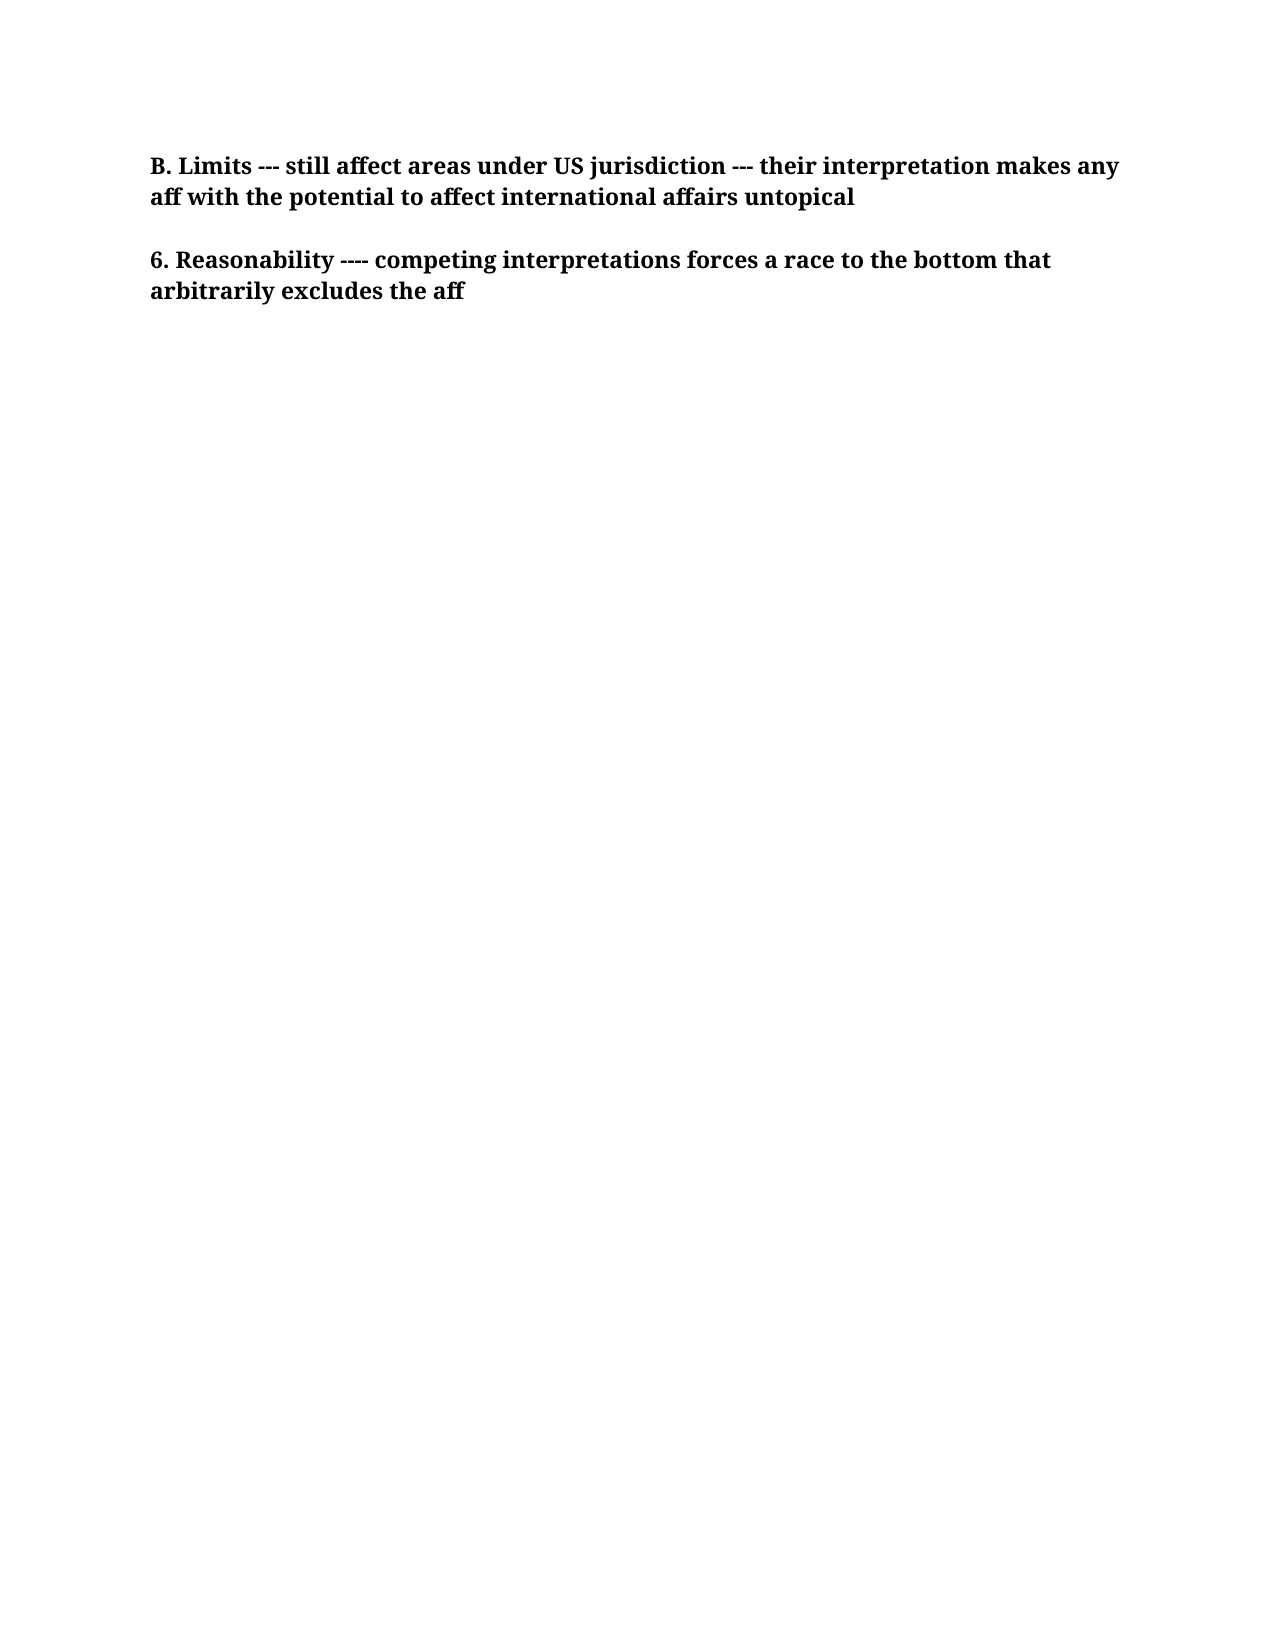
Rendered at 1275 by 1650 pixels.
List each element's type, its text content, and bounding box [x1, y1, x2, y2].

text B. Limits --- still affect areas under US jurisdiction --- their interpretation makes any aff with the potential to affect international affairs untopical [150, 150, 1125, 212]
text 6. Reasonability ---- competing interpretations forces a race to the bottom that arbitrarily excludes the aff [150, 244, 1125, 306]
